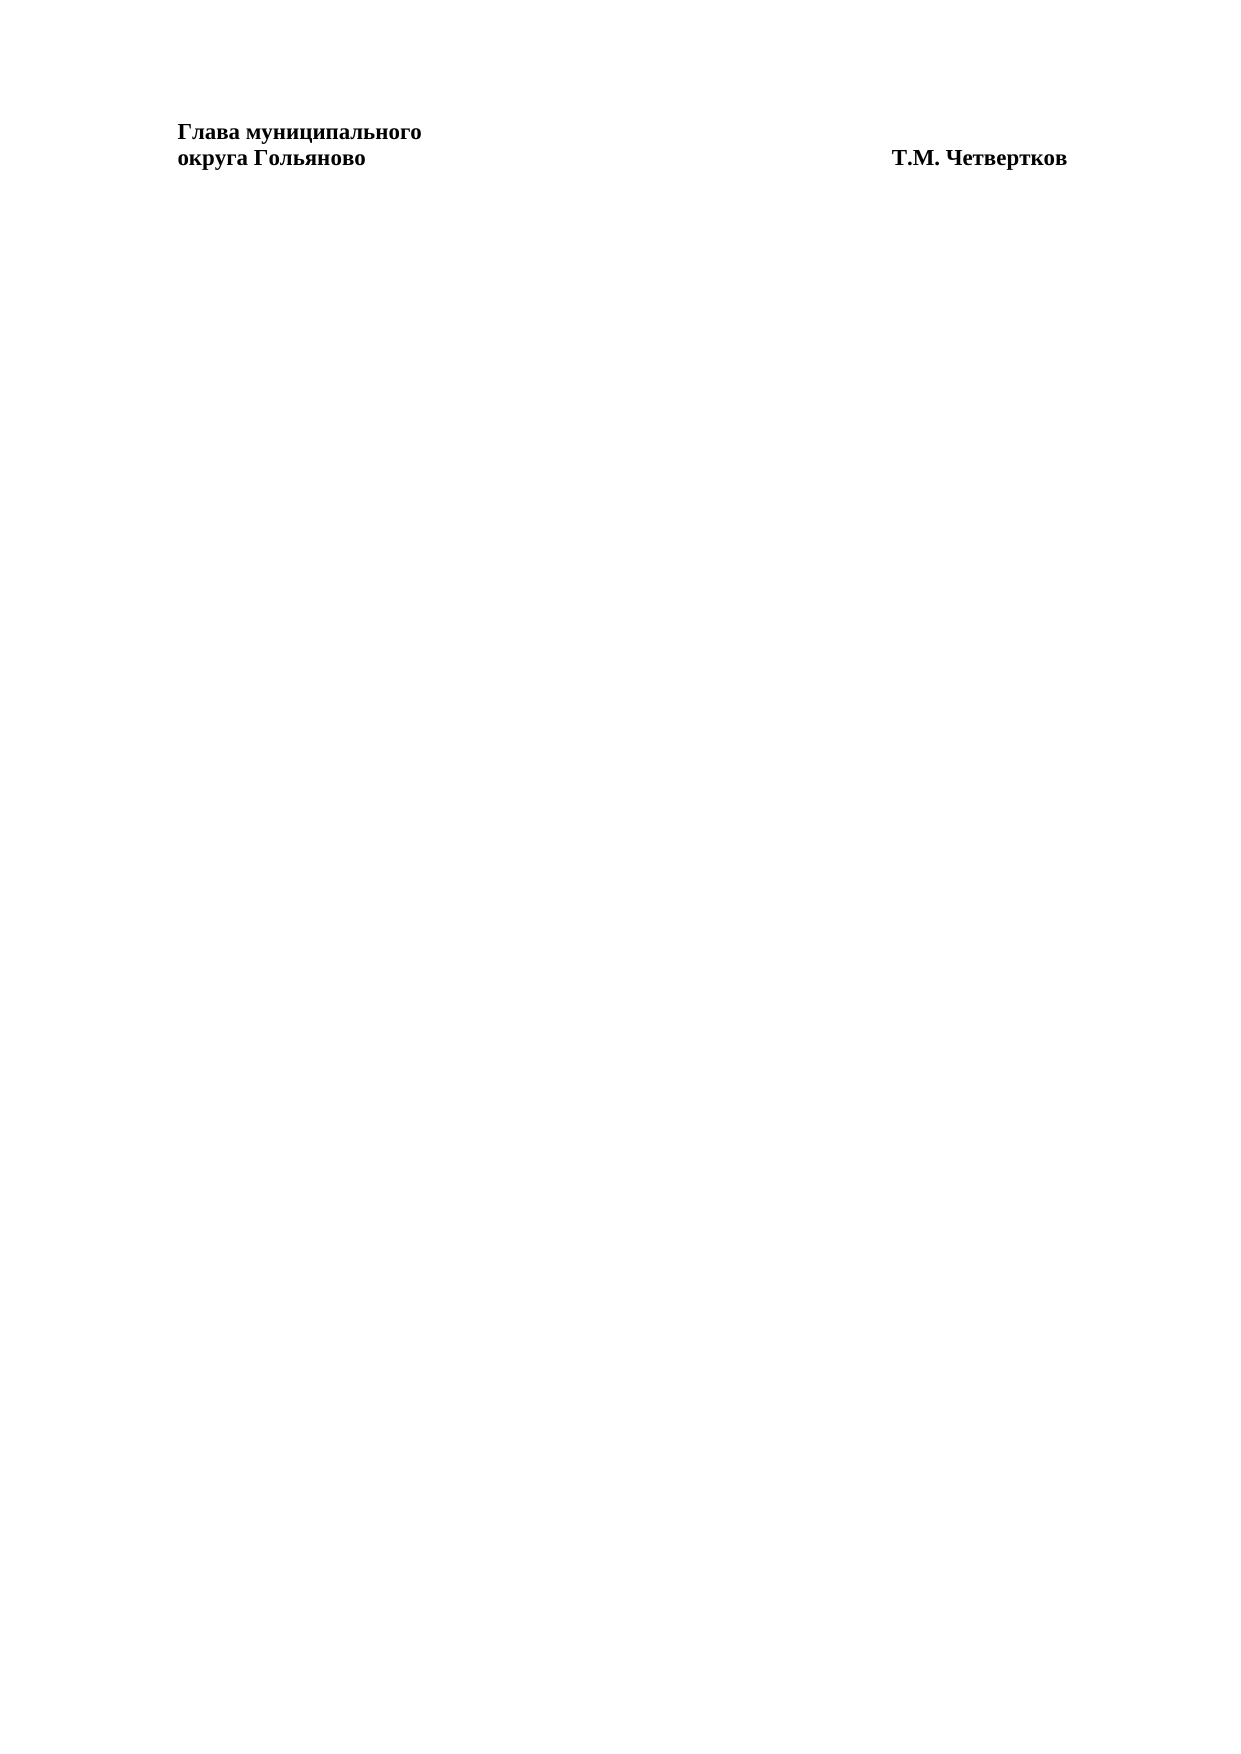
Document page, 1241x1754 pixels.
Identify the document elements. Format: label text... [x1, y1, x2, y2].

text округа Гольяново Т.М. Четвертков [177, 144, 1152, 171]
text Глава муниципального [177, 118, 1152, 144]
